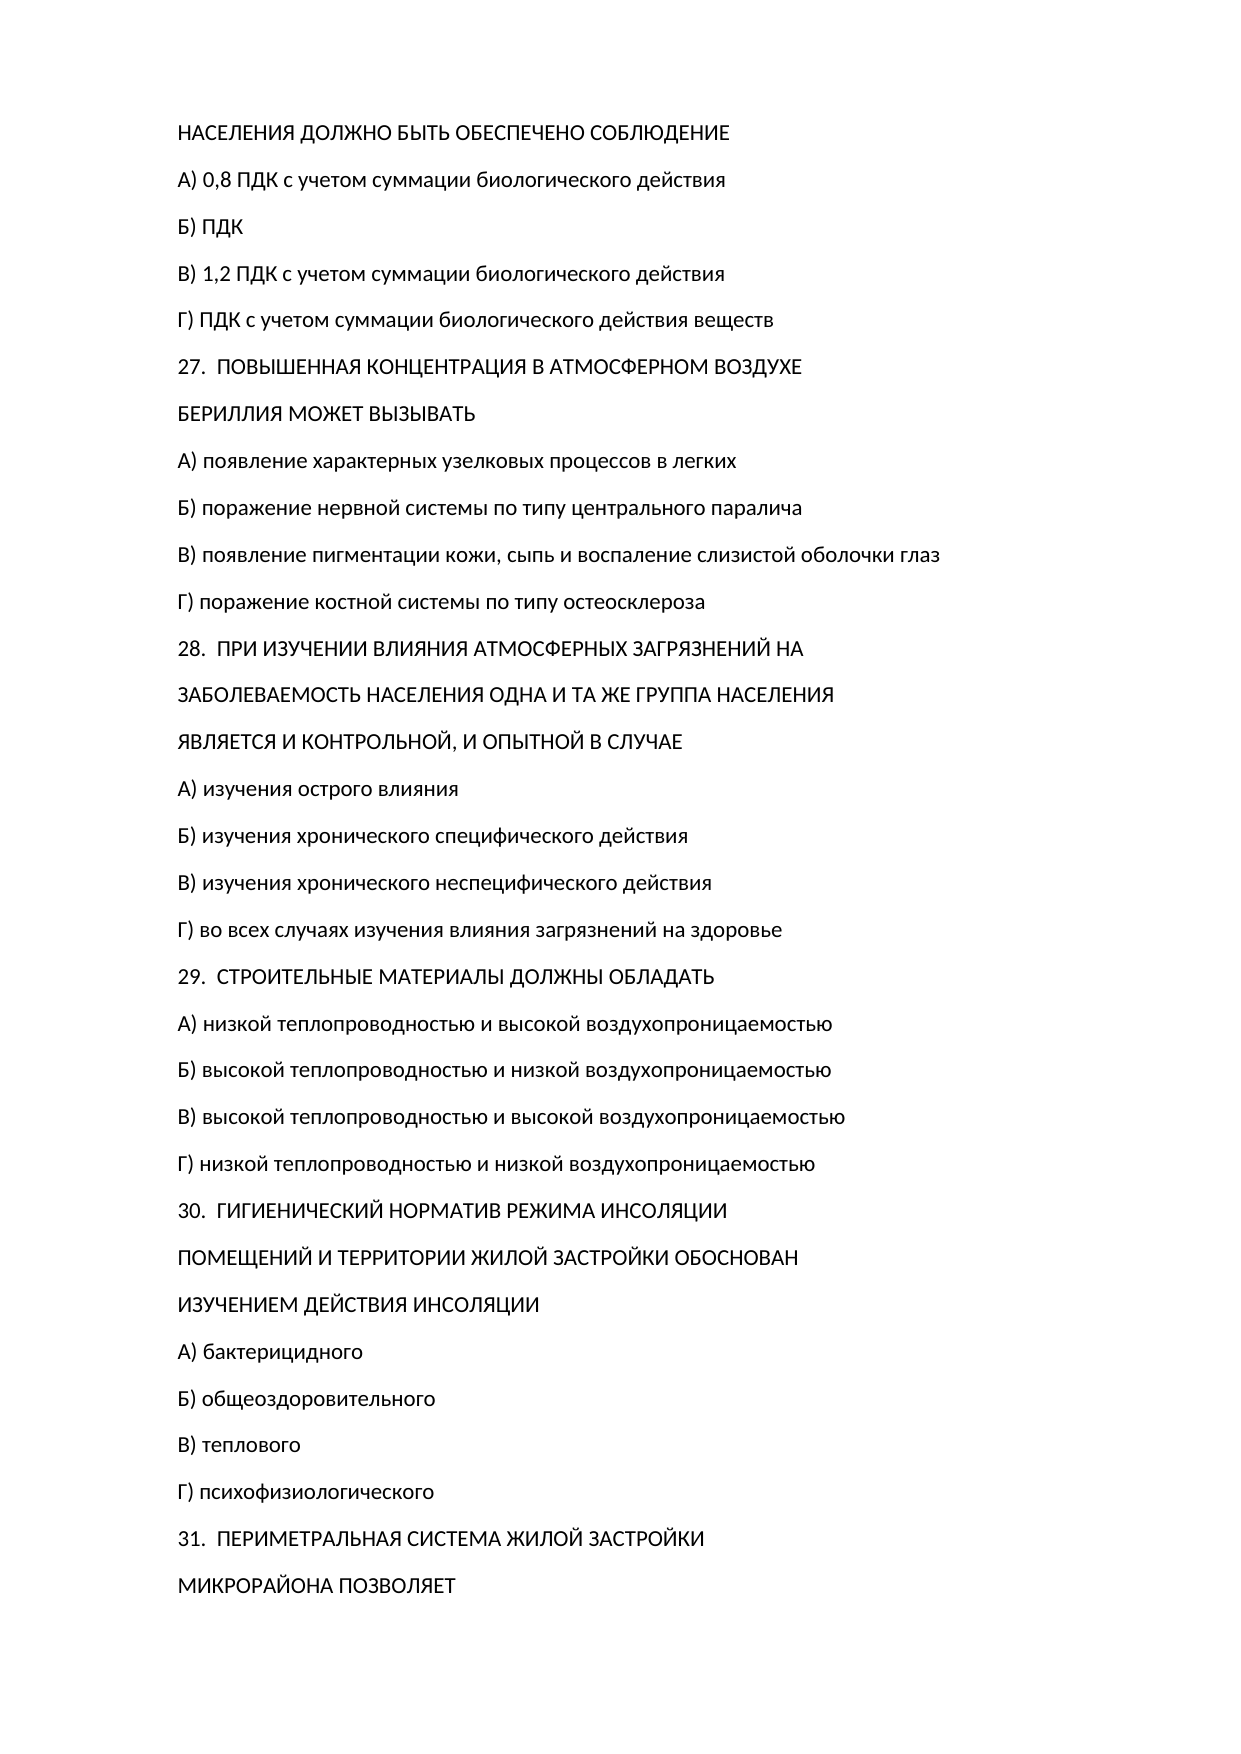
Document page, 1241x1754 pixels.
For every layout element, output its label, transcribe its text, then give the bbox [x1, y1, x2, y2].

text ЗАБОЛЕВАЕМОСТЬ НАСЕЛЕНИЯ ОДНА И ТА ЖЕ ГРУППА НАСЕЛЕНИЯ [177, 681, 1152, 709]
text НАСЕЛЕНИЯ ДОЛЖНО БЫТЬ ОБЕСПЕЧЕНО СОБЛЮДЕНИЕ [177, 118, 1152, 146]
text А) 0,8 ПДК с учетом суммации биологического действия [177, 165, 1152, 193]
text В) изучения хронического неспецифического действия [177, 868, 1152, 896]
text В) 1,2 ПДК с учетом суммации биологического действия [177, 259, 1152, 287]
text Б) высокой теплопроводностью и низкой воздухопроницаемостью [177, 1056, 1152, 1084]
text 29. СТРОИТЕЛЬНЫЕ МАТЕРИАЛЫ ДОЛЖНЫ ОБЛАДАТЬ [177, 962, 1152, 990]
text А) появление характерных узелковых процессов в легких [177, 446, 1152, 474]
text А) изучения острого влияния [177, 774, 1152, 802]
text ИЗУЧЕНИЕМ ДЕЙСТВИЯ ИНСОЛЯЦИИ [177, 1290, 1152, 1318]
text ПОМЕЩЕНИЙ И ТЕРРИТОРИИ ЖИЛОЙ ЗАСТРОЙКИ ОБОСНОВАН [177, 1243, 1152, 1271]
text БЕРИЛЛИЯ МОЖЕТ ВЫЗЫВАТЬ [177, 399, 1152, 427]
text Б) общеоздоровительного [177, 1384, 1152, 1412]
text Г) во всех случаях изучения влияния загрязнений на здоровье [177, 915, 1152, 943]
text Б) ПДК [177, 212, 1152, 240]
text МИКРОРАЙОНА ПОЗВОЛЯЕТ [177, 1571, 1152, 1599]
text А) бактерицидного [177, 1337, 1152, 1365]
text 28. ПРИ ИЗУЧЕНИИ ВЛИЯНИЯ АТМОСФЕРНЫХ ЗАГРЯЗНЕНИЙ НА [177, 634, 1152, 662]
text Г) психофизиологического [177, 1477, 1152, 1506]
text Г) поражение костной системы по типу остеосклероза [177, 587, 1152, 615]
text Б) изучения хронического специфического действия [177, 821, 1152, 849]
text В) появление пигментации кожи, сыпь и воспаление слизистой оболочки глаз [177, 540, 1152, 568]
text Г) ПДК с учетом суммации биологического действия веществ [177, 306, 1152, 334]
text В) теплового [177, 1431, 1152, 1459]
text 31. ПЕРИМЕТРАЛЬНАЯ СИСТЕМА ЖИЛОЙ ЗАСТРОЙКИ [177, 1524, 1152, 1552]
text А) низкой теплопроводностью и высокой воздухопроницаемостью [177, 1009, 1152, 1037]
text В) высокой теплопроводностью и высокой воздухопроницаемостью [177, 1102, 1152, 1131]
text 30. ГИГИЕНИЧЕСКИЙ НОРМАТИВ РЕЖИМА ИНСОЛЯЦИИ [177, 1196, 1152, 1224]
text ЯВЛЯЕТСЯ И КОНТРОЛЬНОЙ, И ОПЫТНОЙ В СЛУЧАЕ [177, 727, 1152, 756]
text Г) низкой теплопроводностью и низкой воздухопроницаемостью [177, 1149, 1152, 1177]
text 27. ПОВЫШЕННАЯ КОНЦЕНТРАЦИЯ В АТМОСФЕРНОМ ВОЗДУХЕ [177, 352, 1152, 381]
text Б) поражение нервной системы по типу центрального паралича [177, 493, 1152, 521]
